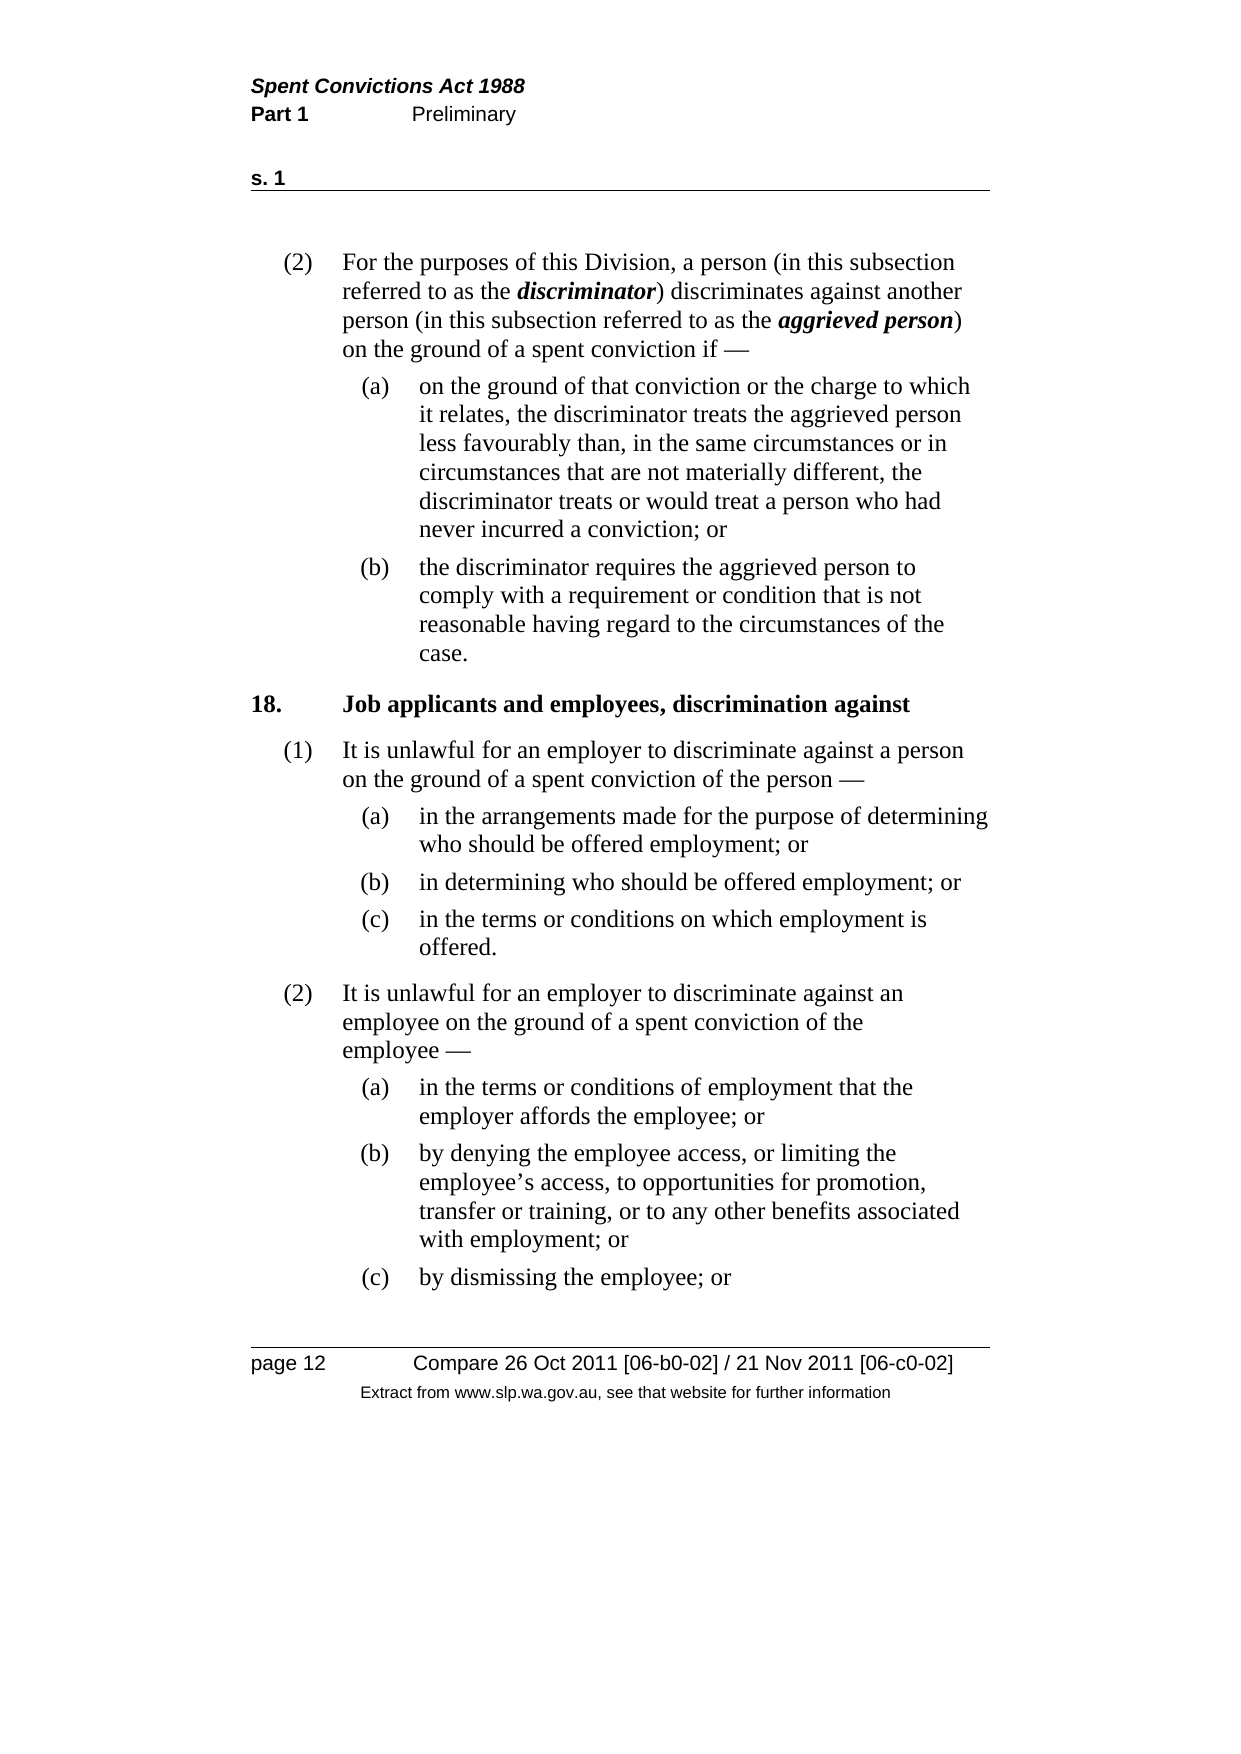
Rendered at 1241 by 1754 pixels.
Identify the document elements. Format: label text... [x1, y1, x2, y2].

text (c) by dismissing the employee; or [251, 1262, 990, 1290]
text (b) the discriminator requires the aggrieved person to comply with a requirement or condition that is not reasonable having regard to the circumstances of the case. [251, 552, 990, 667]
text (b) by denying the employee access, or limiting the employee’s access, to opportunities for promotion, transfer or training, or to any other benefits associated with employment; or [251, 1138, 990, 1253]
text (1) It is unlawful for an employer to discriminate against a person on the ground of a spent conviction of the person — [251, 735, 990, 792]
text (c) in the terms or conditions on which employment is offered. [251, 904, 990, 961]
text (a) on the ground of that conviction or the charge to which it relates, the discriminator treats the aggrieved person less favourably than, in the same circumstances or in circumstances that are not materially different, the discriminator treats or would treat a person who had never incurred a conviction; or [251, 371, 990, 543]
subtitle 18. Job applicants and employees, discrimination against [251, 689, 990, 718]
text (a) in the terms or conditions of employment that the employer affords the employee; or [251, 1072, 990, 1130]
text (a) in the arrangements made for the purpose of determining who should be offered employment; or [251, 801, 990, 858]
text (b) in determining who should be offered employment; or [251, 867, 990, 895]
text (2) It is unlawful for an employer to discriminate against an employee on the ground of a spent conviction of the employee — [251, 978, 990, 1064]
text (2) For the purposes of this Division, a person (in this subsection referred to as the discriminator) discriminates against another person (in this subsection referred to as the aggrieved person) on the ground of a spent conviction if — [251, 247, 990, 362]
